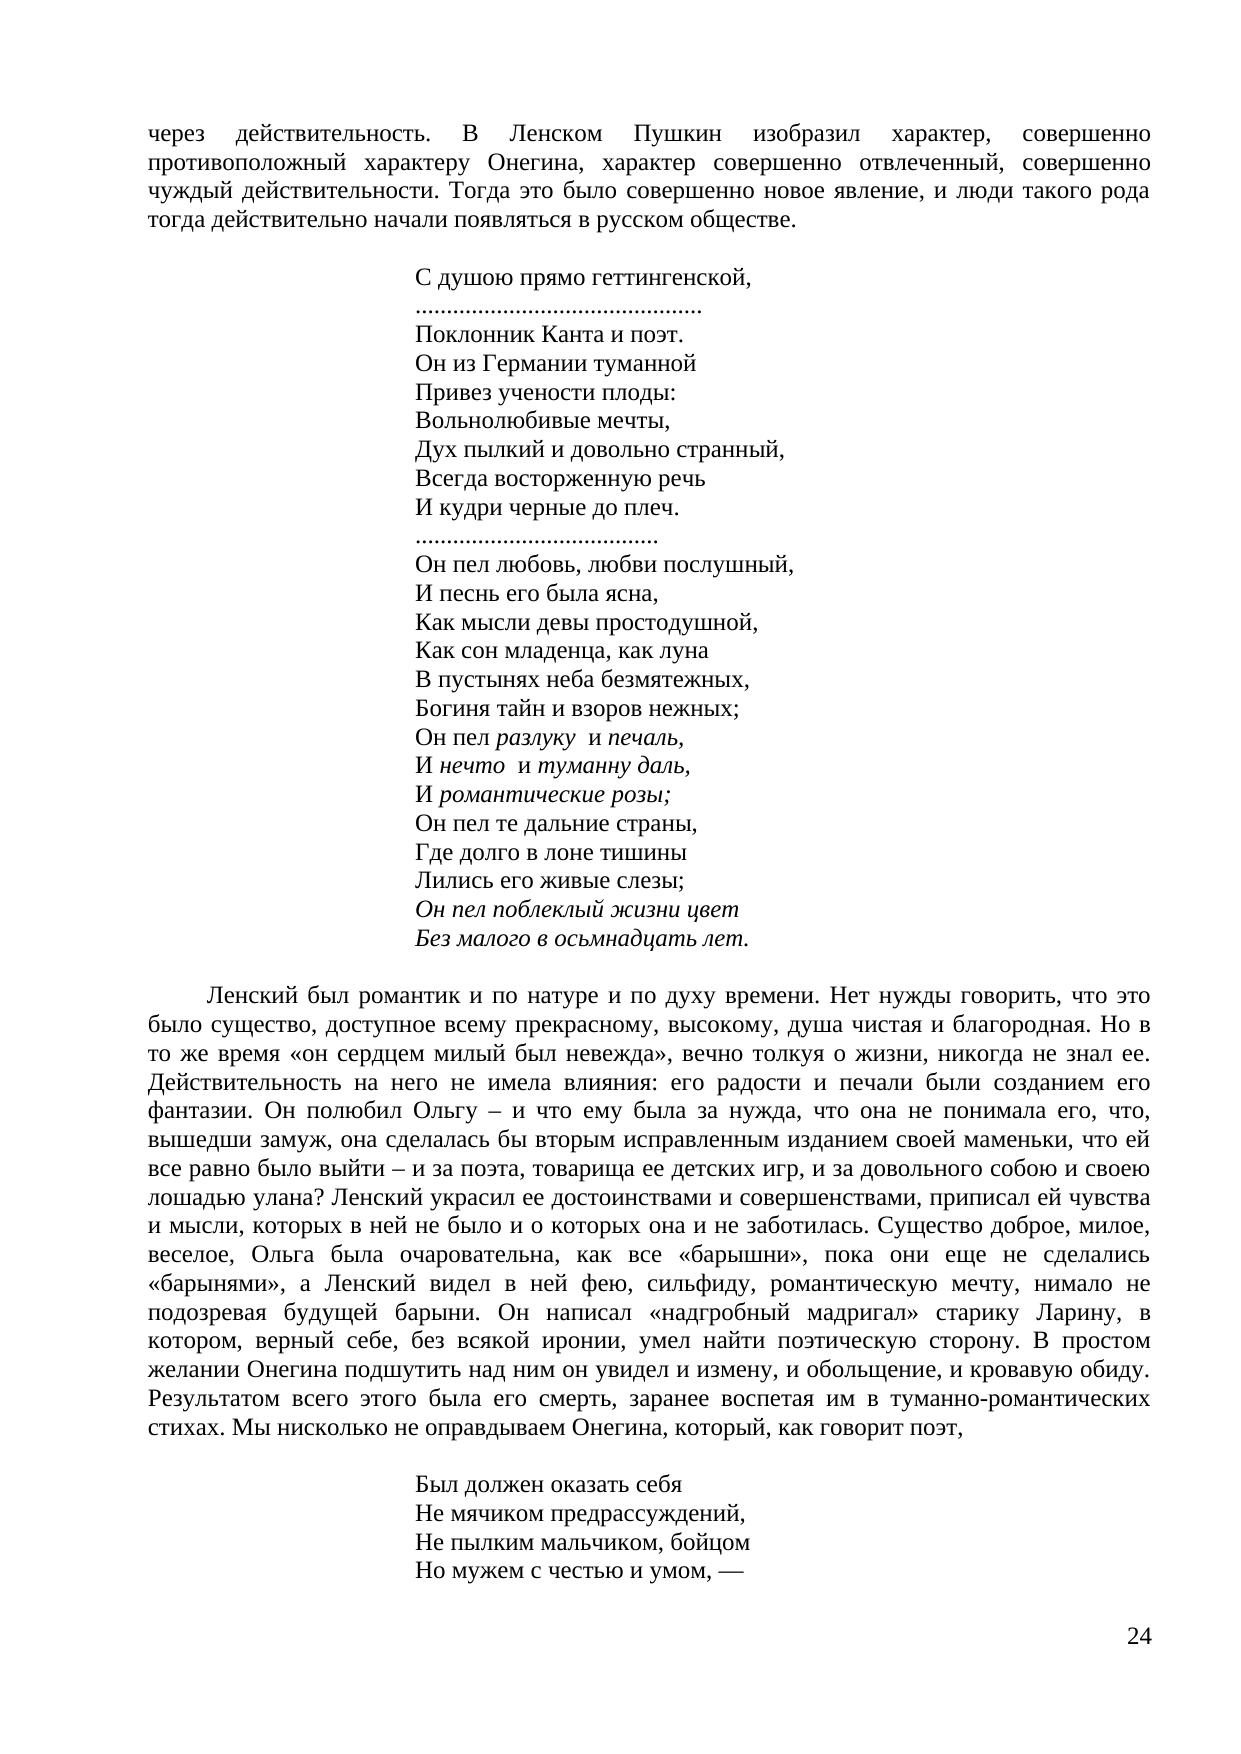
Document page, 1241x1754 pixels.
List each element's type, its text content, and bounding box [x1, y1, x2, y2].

text С душою прямо геттингенской, [356, 262, 1089, 291]
text Он из Германии туманной [356, 348, 1089, 377]
text Он пел те дальние страны, [356, 808, 1089, 837]
text Не мячиком предрассуждений, [356, 1498, 1089, 1527]
text ....................................... [356, 521, 1089, 549]
text И романтические розы; [356, 779, 1089, 808]
text Поклонник Канта и поэт. [356, 319, 1089, 348]
text Всегда восторженную речь [356, 463, 1089, 492]
text Не пылким мальчиком, бойцом [356, 1527, 1089, 1556]
text Богиня тайн и взоров нежных; [356, 693, 1089, 722]
text .............................................. [356, 291, 1089, 319]
text И нечто и туманну даль, [356, 751, 1089, 779]
text Вольнолюбивые мечты, [356, 406, 1089, 434]
text Лились его живые слезы; [356, 866, 1089, 894]
text Но мужем с честью и умом, — [356, 1556, 1089, 1584]
text Где долго в лоне тишины [356, 837, 1089, 866]
text Без малого в осьмнадцать лет. [356, 923, 1089, 952]
text И кудри черные до плеч. [356, 492, 1089, 521]
text Был должен оказать себя [356, 1469, 1089, 1498]
text Он пел разлуку и печаль, [356, 722, 1089, 751]
text И песнь его была ясна, [356, 578, 1089, 607]
text Привез учености плоды: [356, 377, 1089, 406]
text Ленский был романтик и по натуре и по духу времени. Нет нужды говорить, что это было существо, доступное всему прекрасному, высокому, душа чистая и благородная. Но в то же время «он сердцем милый был невежда», вечно толкуя о жизни, никогда не знал ее. Действительность на него не имела влияния: его радости и печали были созданием его фантазии. Он полюбил Ольгу – и что ему была за нужда, что она не понимала его, что, вышедши замуж, она сделалась бы вторым исправленным изданием своей маменьки, что ей все равно было выйти – и за поэта, товарища ее детских игр, и за довольного собою и своею лошадью улана? Ленский украсил ее достоинствами и совершенствами, приписал ей чувства и мысли, которых в ней не было и о которых она и не заботилась. Существо доброе, милое, веселое, Ольга была очаровательна, как все «барышни», пока они еще не сделались «барынями», а Ленский видел в ней фею, сильфиду, романтическую мечту, нимало не подозревая будущей барыни. Он написал «надгробный мадригал» старику Ларину, в котором, верный себе, без всякой иронии, умел найти поэтическую сторону. В простом желании Онегина подшутить над ним он увидел и измену, и обольщение, и кровавую обиду. Результатом всего этого была его смерть, заранее воспетая им в туманно-романтических стихах. Мы нисколько не оправдываем Онегина, который, как говорит поэт, [148, 981, 1152, 1441]
text Он пел поблеклый жизни цвет [356, 894, 1089, 923]
text Как сон младенца, как луна [356, 636, 1089, 664]
text Дух пылкий и довольно странный, [356, 434, 1089, 463]
text В пустынях неба безмятежных, [356, 664, 1089, 693]
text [148, 118, 1152, 233]
text Как мысли девы простодушной, [356, 607, 1089, 636]
text Он пел любовь, любви послушный, [356, 549, 1089, 578]
